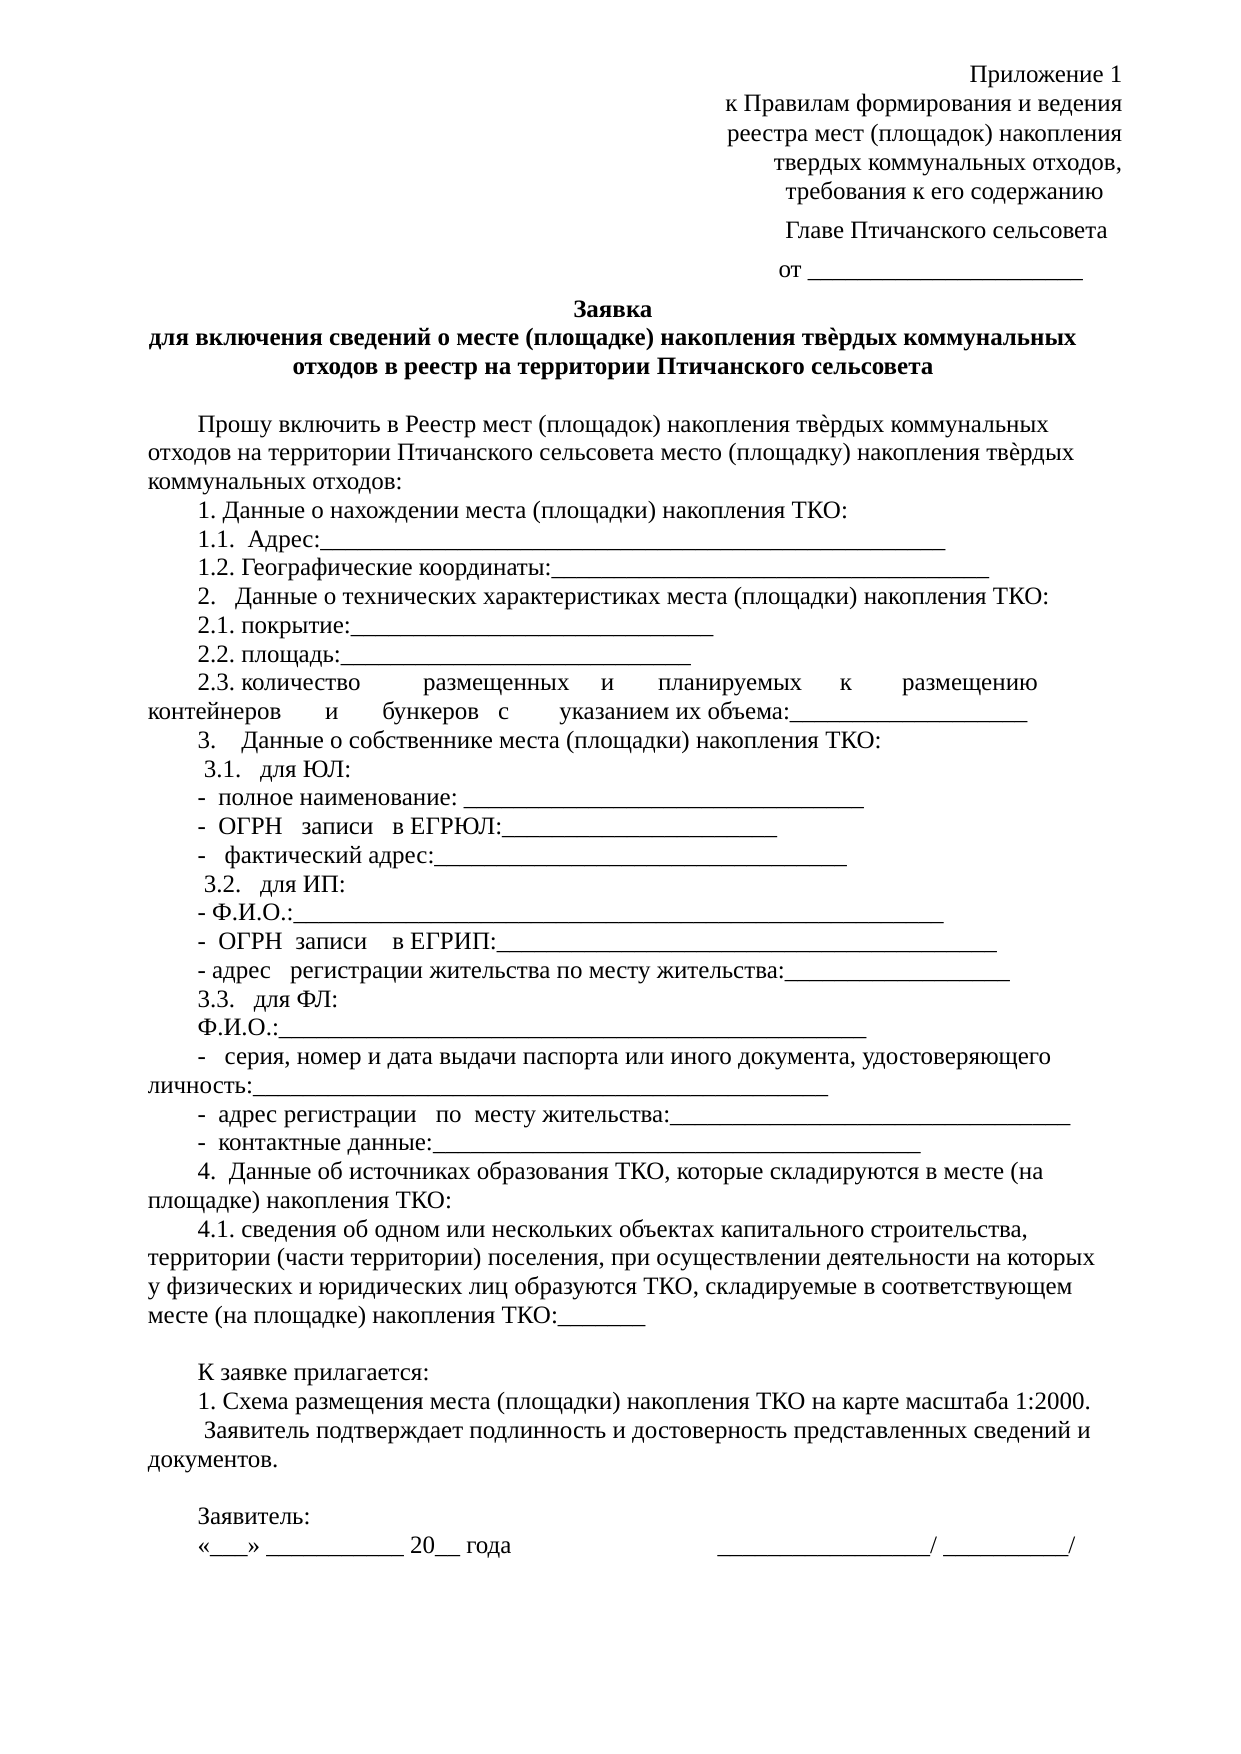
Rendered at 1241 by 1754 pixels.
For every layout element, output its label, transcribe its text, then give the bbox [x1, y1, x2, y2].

text «___» ___________ 20__ года _________________/ __________/ [148, 1530, 1101, 1559]
text 3. Данные о собственнике места (площадки) накопления ТКО: [148, 725, 1107, 754]
text - фактический адрес:_________________________________ [148, 840, 1101, 869]
text 2.1. покрытие:_____________________________ [148, 610, 1101, 639]
text - полное наименование: ________________________________ [148, 782, 1122, 811]
text - ОГРН записи в ЕГРИП:________________________________________ [148, 926, 1101, 955]
text К заявке прилагается: [148, 1357, 1101, 1386]
text - адрес регистрации по месту жительства:________________________________ [148, 1099, 1101, 1127]
text твердых коммунальных отходов, [118, 147, 1122, 176]
text 1.1. Адрес:__________________________________________________ [148, 524, 1101, 552]
text 2.3. количество размещенных и планируемых к размещению контейнеров и бункеров с указанием их объема:___________________ [148, 667, 1107, 725]
text требования к его содержанию [118, 176, 1122, 205]
text - Ф.И.О.:____________________________________________________ [148, 897, 1101, 926]
text 2. Данные о технических характеристиках места (площадки) накопления ТКО: [148, 581, 1101, 610]
text - адрес регистрации жительства по месту жительства:__________________ [148, 955, 1101, 984]
text для включения сведений о месте (площадке) накопления твѐрдых коммунальных отходов в реестр на территории Птичанского сельсовета [118, 322, 1107, 380]
text Прошу включить в Реестр мест (площадок) накопления твѐрдых коммунальных отходов на территории Птичанского сельсовета место (площадку) накопления твѐрдых коммунальных отходов: [148, 409, 1101, 495]
text - серия, номер и дата выдачи паспорта или иного документа, удостоверяющего личность:______________________________________________ [148, 1041, 1101, 1099]
text Заявитель: [148, 1501, 1101, 1530]
text 1. Схема размещения места (площадки) накопления ТКО на карте масштаба 1:2000. [148, 1386, 1122, 1415]
text Приложение 1 [118, 59, 1122, 88]
text 3.3. для ФЛ: [148, 984, 1101, 1012]
text от ______________________ [118, 254, 1108, 283]
text Заявка [118, 294, 1107, 322]
text - контактные данные:_______________________________________ [148, 1127, 1101, 1156]
text 4. Данные об источниках образования ТКО, которые складируются в месте (на площадке) накопления ТКО: [148, 1156, 1101, 1214]
text - ОГРН записи в ЕГРЮЛ:______________________ [148, 811, 1122, 840]
text 2.2. площадь:____________________________ [148, 639, 1101, 667]
text Заявитель подтверждает подлинность и достоверность представленных сведений и документов. [148, 1415, 1101, 1472]
text Ф.И.О.:_______________________________________________ [148, 1012, 1122, 1041]
text 3.2. для ИП: [148, 869, 1101, 897]
text 3.1. для ЮЛ: [148, 754, 1122, 782]
text 4.1. сведения об одном или нескольких объектах капитального строительства, территории (части территории) поселения, при осуществлении деятельности на которых у физических и юридических лиц образуются ТКО, складируемые в соответствующем месте (на площадке) накопления ТКО:_______ [148, 1214, 1101, 1329]
text к Правилам формирования и ведения [118, 88, 1122, 117]
text 1.2. Географические координаты:___________________________________ [148, 552, 1101, 581]
text 1. Данные о нахождении места (площадки) накопления ТКО: [148, 495, 1101, 524]
text Главе Птичанского сельсовета [118, 215, 1108, 244]
text реестра мест (площадок) накопления [118, 118, 1122, 146]
